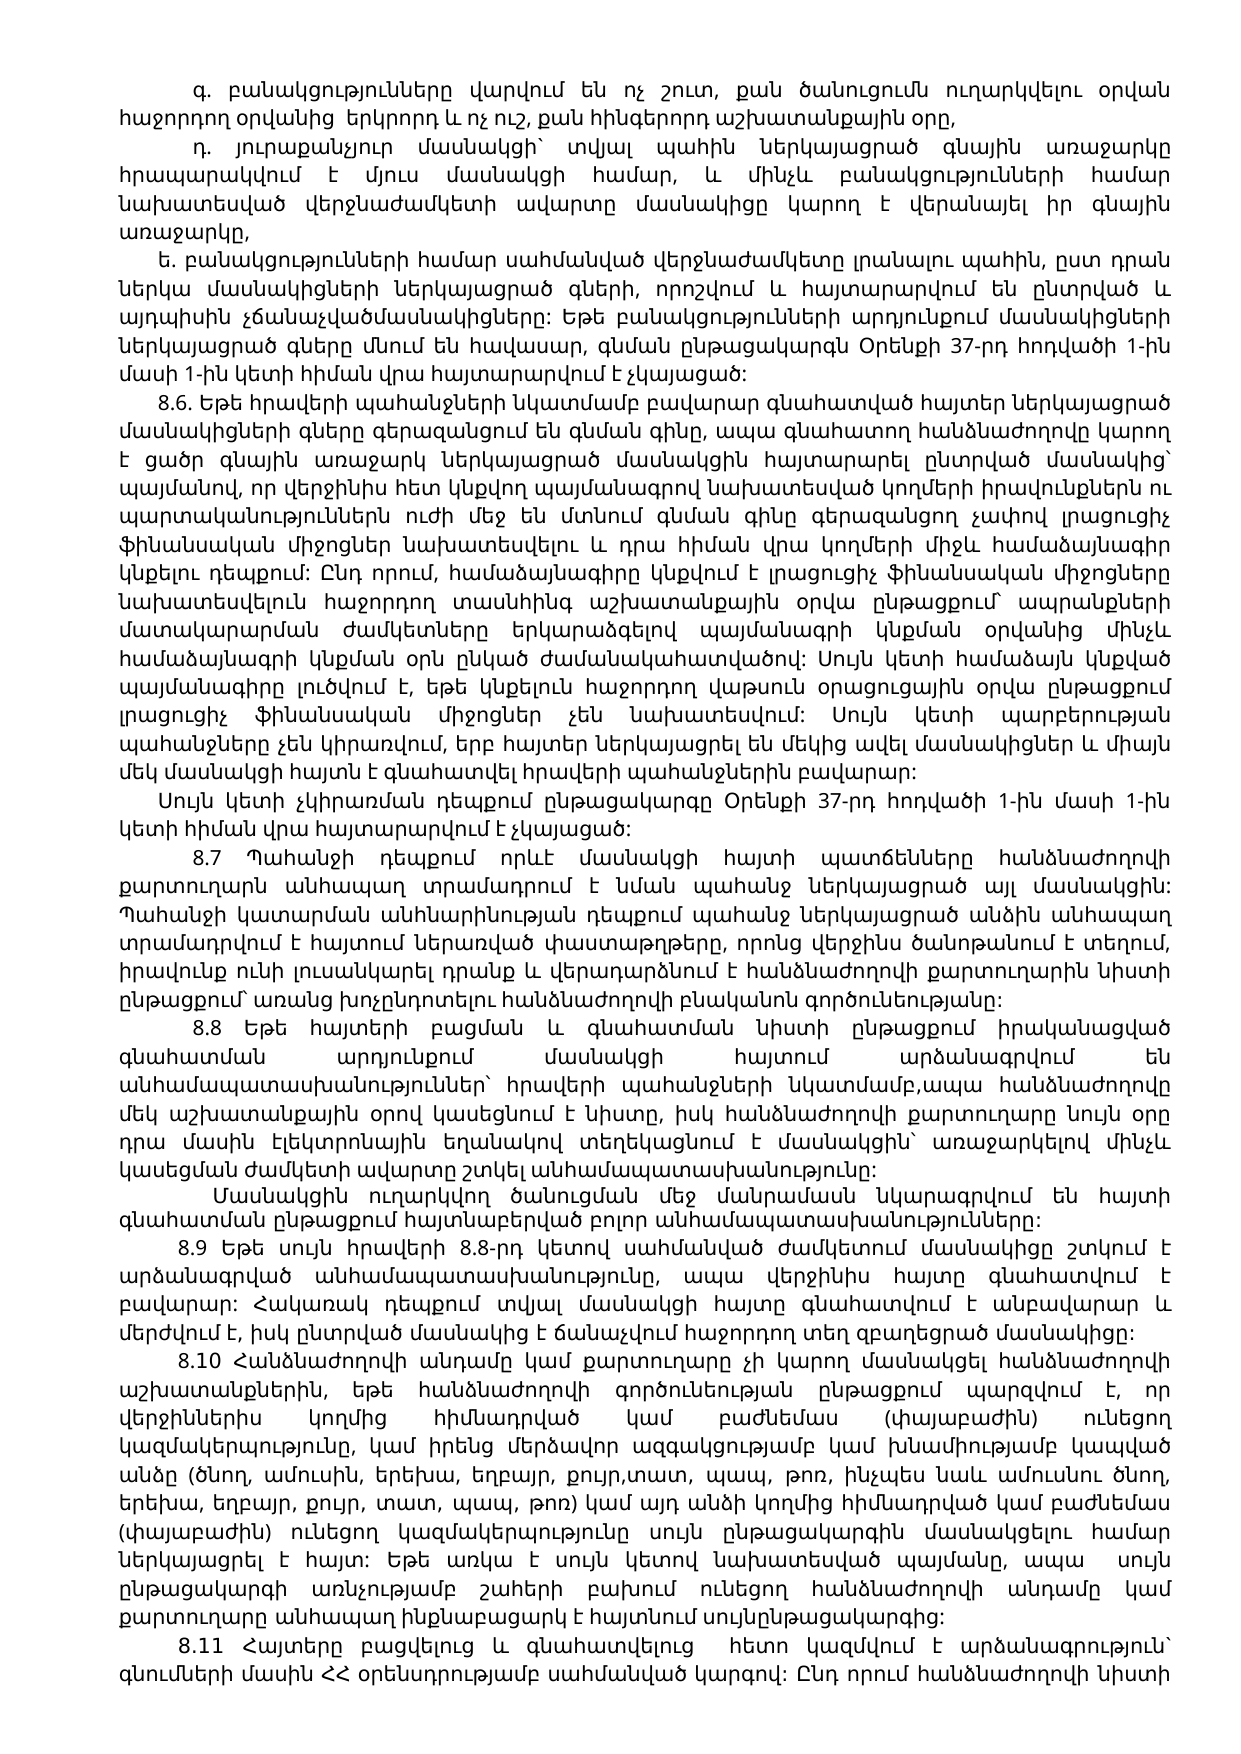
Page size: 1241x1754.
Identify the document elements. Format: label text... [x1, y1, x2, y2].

text 8.6. Եթե հրավերի պահանջների նկատմամբ բավարար գնահատված հայտեր ներկայացրած մասնակիցների գները գերազանցում են գնման գինը, ապա գնահատող հանձնաժողովը կարող է ցածր գնային առաջարկ ներկայացրած մասնակցին հայտարարել ընտրված մասնակից՝ պայմանով, որ վերջինիս հետ կնքվող պայմանագրով նախատեսված կողմերի իրավունքներն ու պարտականություններն ուժի մեջ են մտնում գնման գինը գերազանցող չափով լրացուցիչ ֆինանսական միջոցներ նախատեսվելու և դրա հիման վրա կողմերի միջև համաձայնագիր կնքելու դեպքում: Ընդ որում, համաձայնագիրը կնքվում է լրացուցիչ ֆինանսական միջոցները նախատեսվելուն հաջորդող տասնհինգ աշխատանքային օրվա ընթացքում՝ ապրանքների մատակարարման ժամկետները երկարաձգելով պայմանագրի կնքման օրվանից մինչև համաձայնագրի կնքման օրն ընկած ժամանակահատվածով: Սույն կետի համաձայն կնքված պայմանագիրը լուծվում է, եթե կնքելուն հաջորդող վաթսուն օրացուցային օրվա ընթացքում լրացուցիչ ֆինանսական միջոցներ չեն նախատեսվում: Սույն կետի պարբերության պահանջները չեն կիրառվում, երբ հայտեր ներկայացրել են մեկից ավել մասնակիցներ և միայն մեկ մասնակցի հայտն է գնահատվել հրավերի պահանջներին բավարար: [118, 388, 1171, 786]
text 8.8 Եթե հայտերի բացման և գնահատման նիստի ընթացքում իրականացված գնահատման արդյունքում մասնակցի հայտում արձանագրվում են անհամապատասխանություններ՝ հրավերի պահանջների նկատմամբ,ապա հանձնաժողովը մեկ աշխատանքային օրով կասեցնում է նիստը, իսկ հանձնաժողովի քարտուղարը նույն օրը դրա մասին էլեկտրոնային եղանակով տեղեկացնում է մասնակցին՝ առաջարկելով մինչև կասեցման ժամկետի ավարտը շտկել անհամապատասխանությունը: [118, 1013, 1171, 1184]
text 8.9 Եթե սույն հրավերի 8.8-րդ կետով սահմանված ժամկետում մասնակիցը շտկում է արձանագրված անհամապատասխանությունը, ապա վերջինիս հայտը գնահատվում է բավարար: Հակառակ դեպքում տվյալ մասնակցի հայտը գնահատվում է անբավարար և մերժվում է, իսկ ընտրված մասնակից է ճանաչվում հաջորդող տեղ զբաղեցրած մասնակիցը: [118, 1233, 1171, 1346]
text գ. բանակցությունները վարվում են ոչ շուտ, քան ծանուցումն ուղարկվելու օրվան հաջորդող օրվանից երկրորդ և ոչ ուշ, քան հինգերորդ աշխատանքային օրը, [118, 75, 1171, 132]
text Սույն կետի չկիրառման դեպքում ընթացակարգը Օրենքի 37-րդ հոդվածի 1-ին մասի 1-ին կետի հիման վրա հայտարարվում է չկայացած: [118, 786, 1171, 843]
text 8.7 Պահանջի դեպքում որևէ մասնակցի հայտի պատճենները հանձնաժողովի քարտուղարն անհապաղ տրամադրում է նման պահանջ ներկայացրած այլ մասնակցին: Պահանջի կատարման անհնարինության դեպքում պահանջ ներկայացրած անձին անհապաղ տրամադրվում է հայտում ներառված փաստաթղթերը, որոնց վերջինս ծանոթանում է տեղում, իրավունք ունի լուսանկարել դրանք և վերադարձնում է հանձնաժողովի քարտուղարին նիստի ընթացքում՝ առանց խոչընդոտելու հանձնաժողովի բնականոն գործունեությանը: [118, 843, 1171, 1013]
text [118, 1631, 1171, 1688]
text դ. յուրաքանչյուր մասնակցի` տվյալ պահին ներկայացրած գնային առաջարկը հրապարակվում է մյուս մասնակցի համար, և մինչև բանակցությունների համար նախատեսված վերջնաժամկետի ավարտը մասնակիցը կարող է վերանայել իր գնային առաջարկը, [118, 132, 1171, 246]
text ե. բանակցությունների համար սահմանված վերջնաժամկետը լրանալու պահին, ըստ դրան ներկա մասնակիցների ներկայացրած գների, որոշվում և հայտարարվում են ընտրված և այդպիսին չճանաչվածմասնակիցները: Եթե բանակցությունների արդյունքում մասնակիցների ներկայացրած գները մնում են հավասար, գնման ընթացակարգն Օրենքի 37-րդ հոդվածի 1-ին մասի 1-ին կետի հիման վրա հայտարարվում է չկայացած: [118, 246, 1171, 388]
text 8.10 Հանձնաժողովի անդամը կամ քարտուղարը չի կարող մասնակցել հանձնաժողովի աշխատանքներին, եթե հանձնաժողովի գործունեության ընթացքում պարզվում է, որ վերջիններիս կողմից հիմնադրված կամ բաժնեմաս (փայաբաժին) ունեցող կազմակերպությունը, կամ իրենց մերձավոր ազգակցությամբ կամ խնամիությամբ կապված անձը (ծնող, ամուսին, երեխա, եղբայր, քույր,տատ, պապ, թոռ, ինչպես նաև ամուսնու ծնող, երեխա, եղբայր, քույր, տատ, պապ, թոռ) կամ այդ անձի կողմից հիմնադրված կամ բաժնեմաս (փայաբաժին) ունեցող կազմակերպությունը սույն ընթացակարգին մասնակցելու համար ներկայացրել է հայտ: Եթե առկա է սույն կետով նախատեսված պայմանը, ապա սույն ընթացակարգի առնչությամբ շահերի բախում ունեցող հանձնաժողովի անդամը կամ քարտուղարը անհապաղ ինքնաբացարկ է հայտնում սույնընթացակարգից: [118, 1346, 1171, 1631]
text Մասնակցին ուղարկվող ծանուցման մեջ մանրամասն նկարագրվում են հայտի գնահատման ընթացքում հայտնաբերված բոլոր անհամապատասխանությունները: [118, 1184, 1171, 1233]
